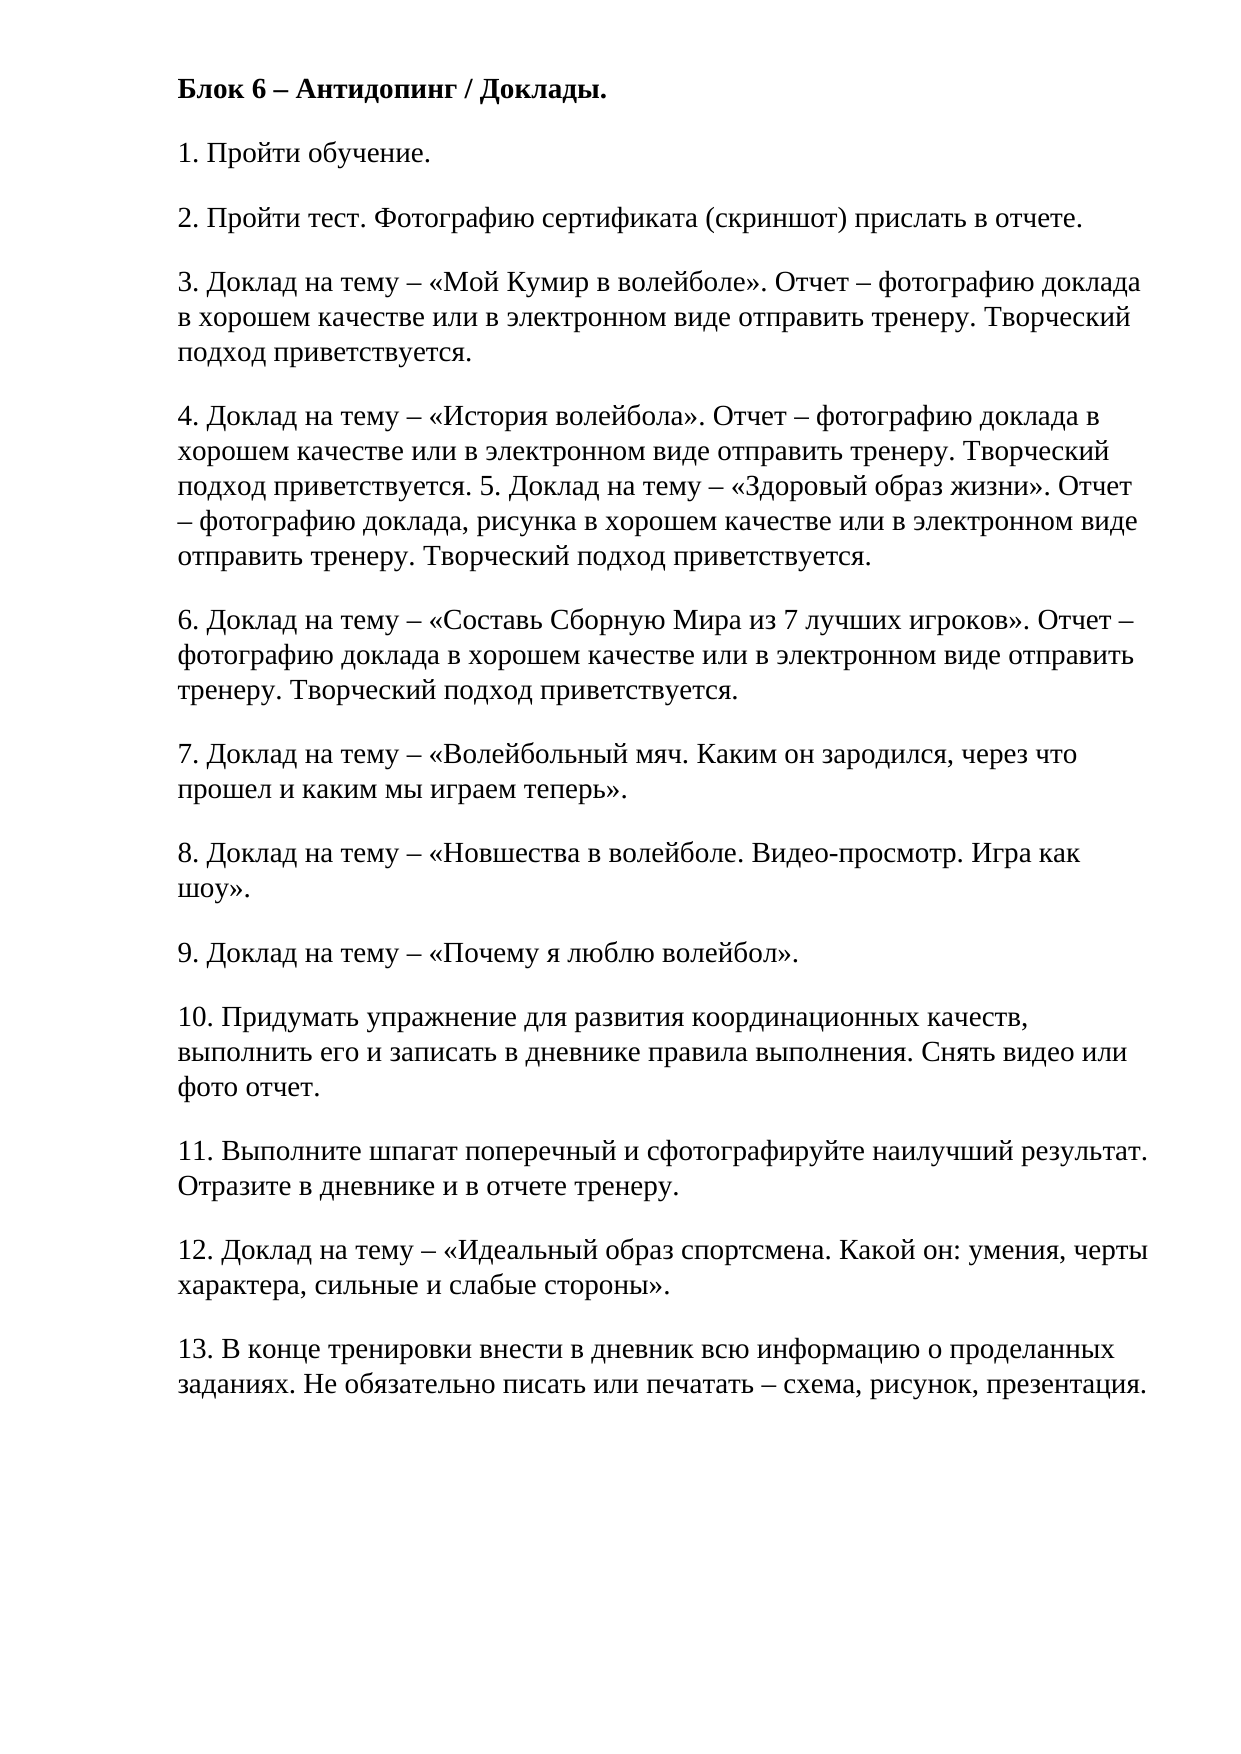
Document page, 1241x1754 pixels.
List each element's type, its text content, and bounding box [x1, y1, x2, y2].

text 11. Выполните шпагат поперечный и сфотографируйте наилучший результат. Отразите в дневнике и в отчете тренеру. [177, 1132, 1152, 1202]
text 9. Доклад на тему – «Почему я люблю волейбол». [177, 933, 1152, 968]
text Блок 6 – Антидопинг / Доклады. [177, 70, 1152, 105]
text 10. Придумать упражнение для развития координационных качеств, выполнить его и записать в дневнике правила выполнения. Снять видео или фото отчет. [177, 997, 1152, 1102]
text 2. Пройти тест. Фотографию сертификата (скриншот) прислать в отчете. [177, 198, 1152, 233]
text 4. Доклад на тему – «История волейбола». Отчет – фотографию доклада в хорошем качестве или в электронном виде отправить тренеру. Творческий подход приветствуется. 5. Доклад на тему – «Здоровый образ жизни». Отчет – фотографию доклада, рисунка в хорошем качестве или в электронном виде отправить тренеру. Творческий подход приветствуется. [177, 397, 1152, 572]
text 8. Доклад на тему – «Новшества в волейболе. Видео-просмотр. Игра как шоу». [177, 834, 1152, 904]
text 6. Доклад на тему – «Составь Сборную Мира из 7 лучших игроков». Отчет – фотографию доклада в хорошем качестве или в электронном виде отправить тренеру. Творческий подход приветствуется. [177, 601, 1152, 706]
text 1. Пройти обучение. [177, 134, 1152, 169]
text 12. Доклад на тему – «Идеальный образ спортсмена. Какой он: умения, черты характера, сильные и слабые стороны». [177, 1231, 1152, 1301]
text 13. В конце тренировки внести в дневник всю информацию о проделанных заданиях. Не обязательно писать или печатать – схема, рисунок, презентация. [177, 1330, 1152, 1400]
text 3. Доклад на тему – «Мой Кумир в волейболе». Отчет – фотографию доклада в хорошем качестве или в электронном виде отправить тренеру. Творческий подход приветствуется. [177, 262, 1152, 367]
text 7. Доклад на тему – «Волейбольный мяч. Каким он зародился, через что прошел и каким мы играем теперь». [177, 735, 1152, 805]
